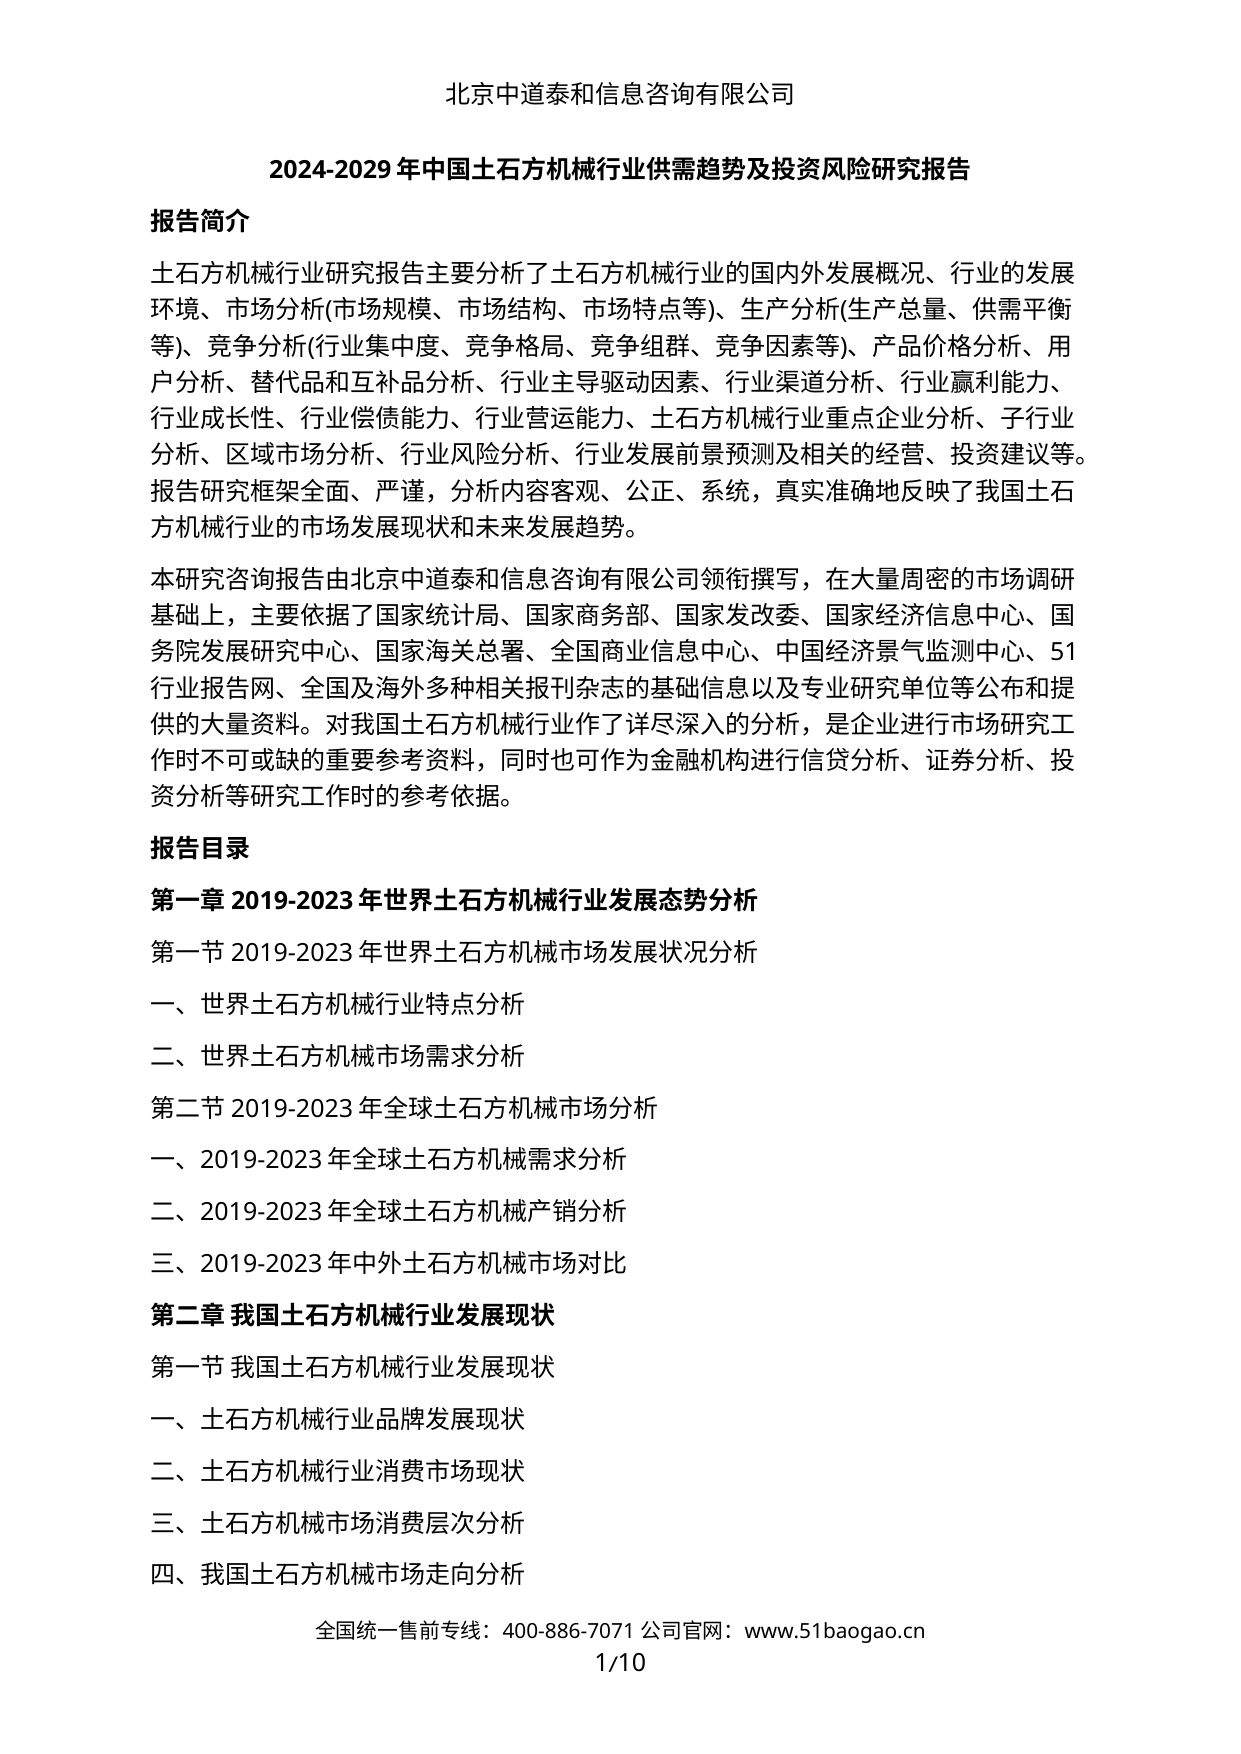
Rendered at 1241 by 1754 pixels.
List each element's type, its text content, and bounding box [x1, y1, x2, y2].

text 2024-2029年中国土石方机械行业供需趋势及投资风险研究报告 [150, 150, 1090, 186]
text 第一节 2019-2023年世界土石方机械市场发展状况分析 [150, 932, 1090, 969]
text 第一节 我国土石方机械行业发展现状 [150, 1347, 1090, 1384]
text 一、世界土石方机械行业特点分析 [150, 984, 1090, 1021]
text 二、世界土石方机械市场需求分析 [150, 1036, 1090, 1072]
text 三、2019-2023年中外土石方机械市场对比 [150, 1244, 1090, 1280]
text 报告简介 [150, 202, 1090, 238]
text 本研究咨询报告由北京中道泰和信息咨询有限公司领衔撰写，在大量周密的市场调研基础上，主要依据了国家统计局、国家商务部、国家发改委、国家经济信息中心、国务院发展研究中心、国家海关总署、全国商业信息中心、中国经济景气监测中心、51行业报告网、全国及海外多种相关报刊杂志的基础信息以及专业研究单位等公布和提供的大量资料。对我国土石方机械行业作了详尽深入的分析，是企业进行市场研究工作时不可或缺的重要参考资料，同时也可作为金融机构进行信贷分析、证券分析、投资分析等研究工作时的参考依据。 [150, 559, 1090, 813]
text 三、土石方机械市场消费层次分析 [150, 1503, 1090, 1539]
text 二、2019-2023年全球土石方机械产销分析 [150, 1192, 1090, 1228]
text 土石方机械行业研究报告主要分析了土石方机械行业的国内外发展概况、行业的发展环境、市场分析(市场规模、市场结构、市场特点等)、生产分析(生产总量、供需平衡等)、竞争分析(行业集中度、竞争格局、竞争组群、竞争因素等)、产品价格分析、用户分析、替代品和互补品分析、行业主导驱动因素、行业渠道分析、行业赢利能力、行业成长性、行业偿债能力、行业营运能力、土石方机械行业重点企业分析、子行业分析、区域市场分析、行业风险分析、行业发展前景预测及相关的经营、投资建议等。报告研究框架全面、严谨，分析内容客观、公正、系统，真实准确地反映了我国土石方机械行业的市场发展现状和未来发展趋势。 [150, 254, 1090, 544]
text 第一章 2019-2023年世界土石方机械行业发展态势分析 [150, 881, 1090, 917]
text 二、土石方机械行业消费市场现状 [150, 1451, 1090, 1487]
text 第二章 我国土石方机械行业发展现状 [150, 1296, 1090, 1332]
text 第二节 2019-2023年全球土石方机械市场分析 [150, 1088, 1090, 1124]
text 一、土石方机械行业品牌发展现状 [150, 1399, 1090, 1436]
text 报告目录 [150, 829, 1090, 865]
text 一、2019-2023年全球土石方机械需求分析 [150, 1140, 1090, 1176]
text 四、我国土石方机械市场走向分析 [150, 1555, 1090, 1591]
